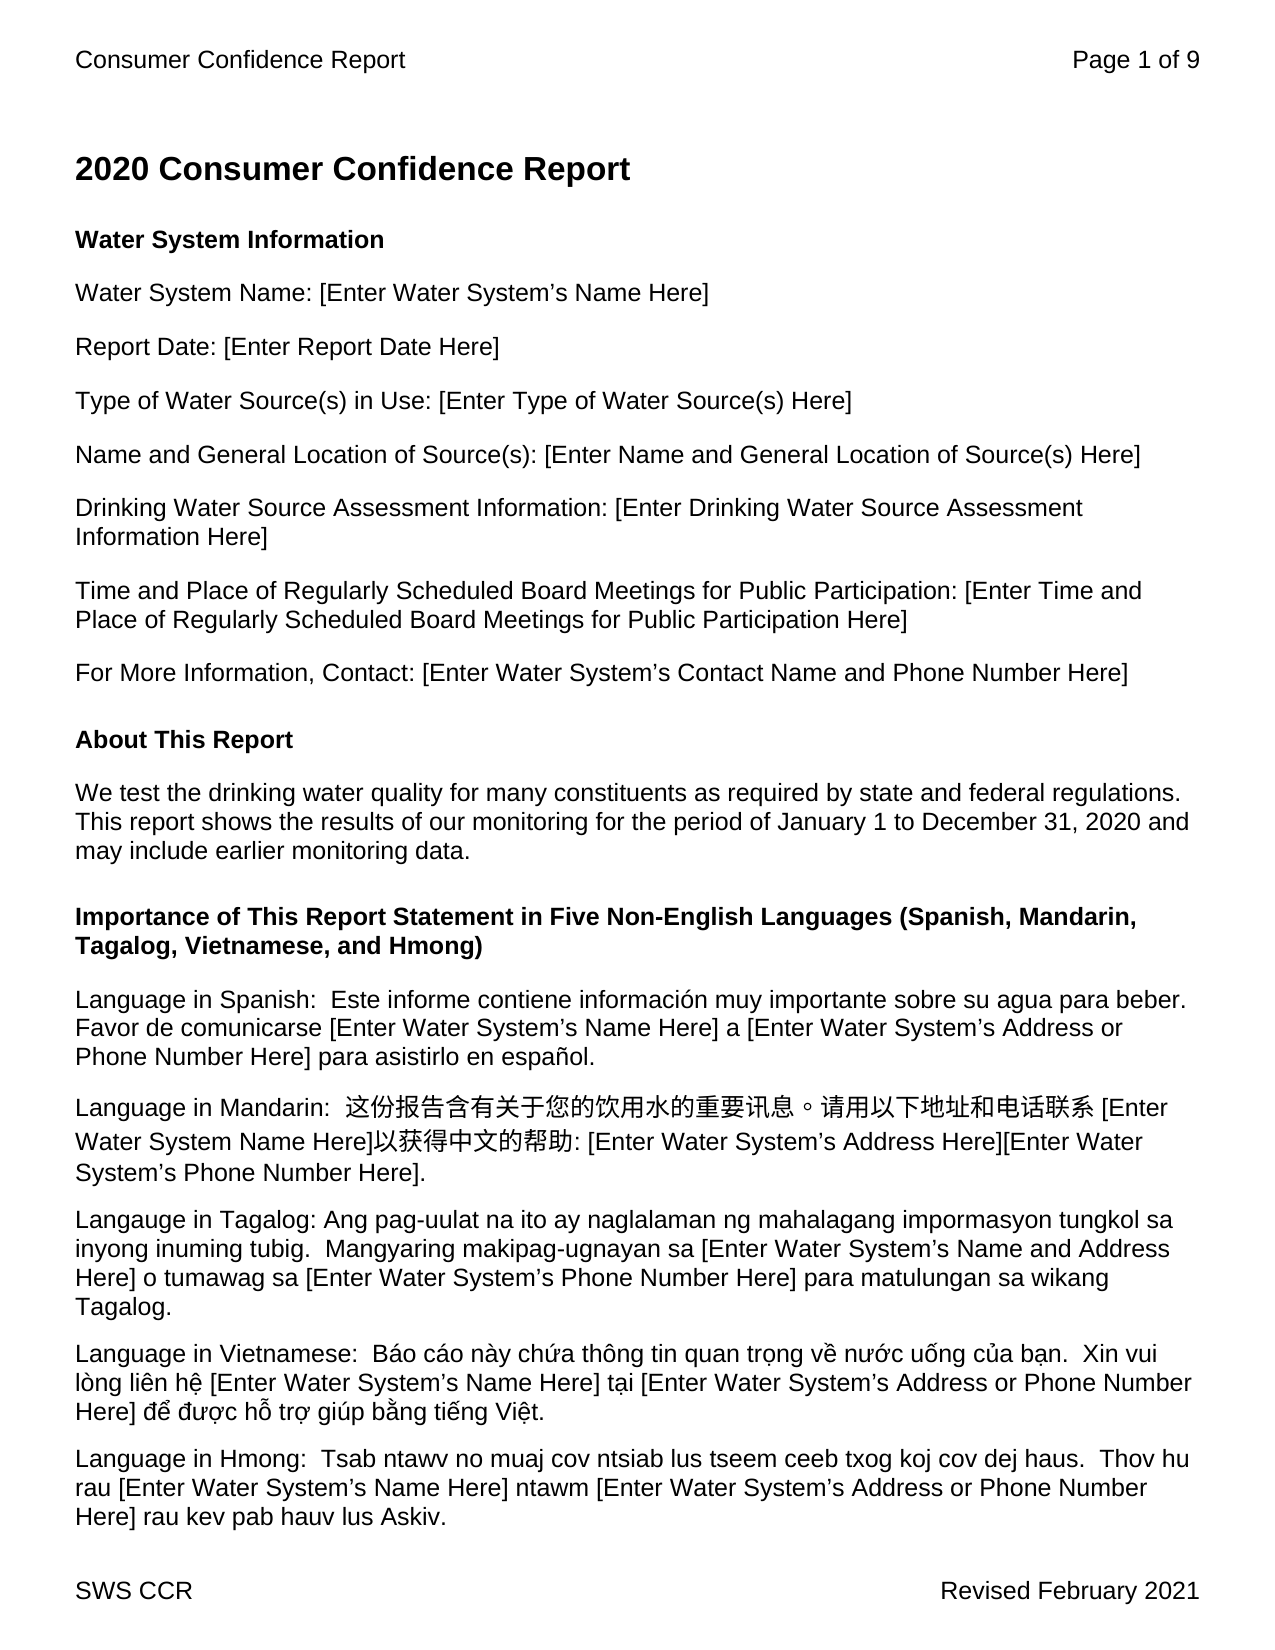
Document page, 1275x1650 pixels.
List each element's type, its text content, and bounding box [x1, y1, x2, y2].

text Language in Mandarin: 这份报告含有关于您的饮用水的重要讯息。请用以下地址和电话联系 [Enter Water System Name Here]以获得中文的帮助: [Enter Water System’s Address Here][Enter Water System’s Phone Number Here]. [75, 1090, 1200, 1187]
text Report Date: [Enter Report Date Here] [75, 332, 1200, 361]
text Time and Place of Regularly Scheduled Board Meetings for Public Participation: [Enter Time and Place of Regularly Scheduled Board Meetings for Public Participation Here] [75, 576, 1200, 633]
text For More Information, Contact: [Enter Water System’s Contact Name and Phone Number Here] [75, 658, 1200, 687]
text We test the drinking water quality for many constituents as required by state and federal regulations. This report shows the results of our monitoring for the period of January 1 to December 31, 2020 and may include earlier monitoring data. [75, 778, 1200, 865]
text Type of Water Source(s) in Use: [Enter Type of Water Source(s) Here] [75, 386, 1200, 415]
subtitle 2020 Consumer Confidence Report [75, 149, 1200, 187]
text Langauge in Tagalog: Ang pag-uulat na ito ay naglalaman ng mahalagang impormasyon tungkol sa inyong inuming tubig. Mangyaring makipag-ugnayan sa [Enter Water System’s Name and Address Here] o tumawag sa [Enter Water System’s Phone Number Here] para matulungan sa wikang Tagalog. [75, 1205, 1200, 1320]
text Language in Hmong: Tsab ntawv no muaj cov ntsiab lus tseem ceeb txog koj cov dej haus. Thov hu rau [Enter Water System’s Name Here] ntawm [Enter Water System’s Address or Phone Number Here] rau kev pab hauv lus Askiv. [75, 1444, 1200, 1530]
text Language in Vietnamese: Báo cáo này chứa thông tin quan trọng về nước uống của bạn. Xin vui lòng liên hệ [Enter Water System’s Name Here] tại [Enter Water System’s Address or Phone Number Here] để được hỗ trợ giúp bằng tiếng Việt. [75, 1339, 1200, 1425]
subtitle Importance of This Report Statement in Five Non-English Languages (Spanish, Mandarin, Tagalog, Vietnamese, and Hmong) [75, 902, 1200, 960]
text Water System Name: [Enter Water System’s Name Here] [75, 278, 1200, 307]
text Name and General Location of Source(s): [Enter Name and General Location of Source(s) Here] [75, 440, 1200, 468]
subtitle Water System Information [75, 225, 1200, 253]
subtitle About This Report [75, 725, 1200, 753]
text Drinking Water Source Assessment Information: [Enter Drinking Water Source Assessment Information Here] [75, 493, 1200, 551]
text Language in Spanish: Este informe contiene información muy importante sobre su agua para beber. Favor de comunicarse [Enter Water System’s Name Here] a [Enter Water System’s Address or Phone Number Here] para asistirlo en español. [75, 985, 1200, 1071]
